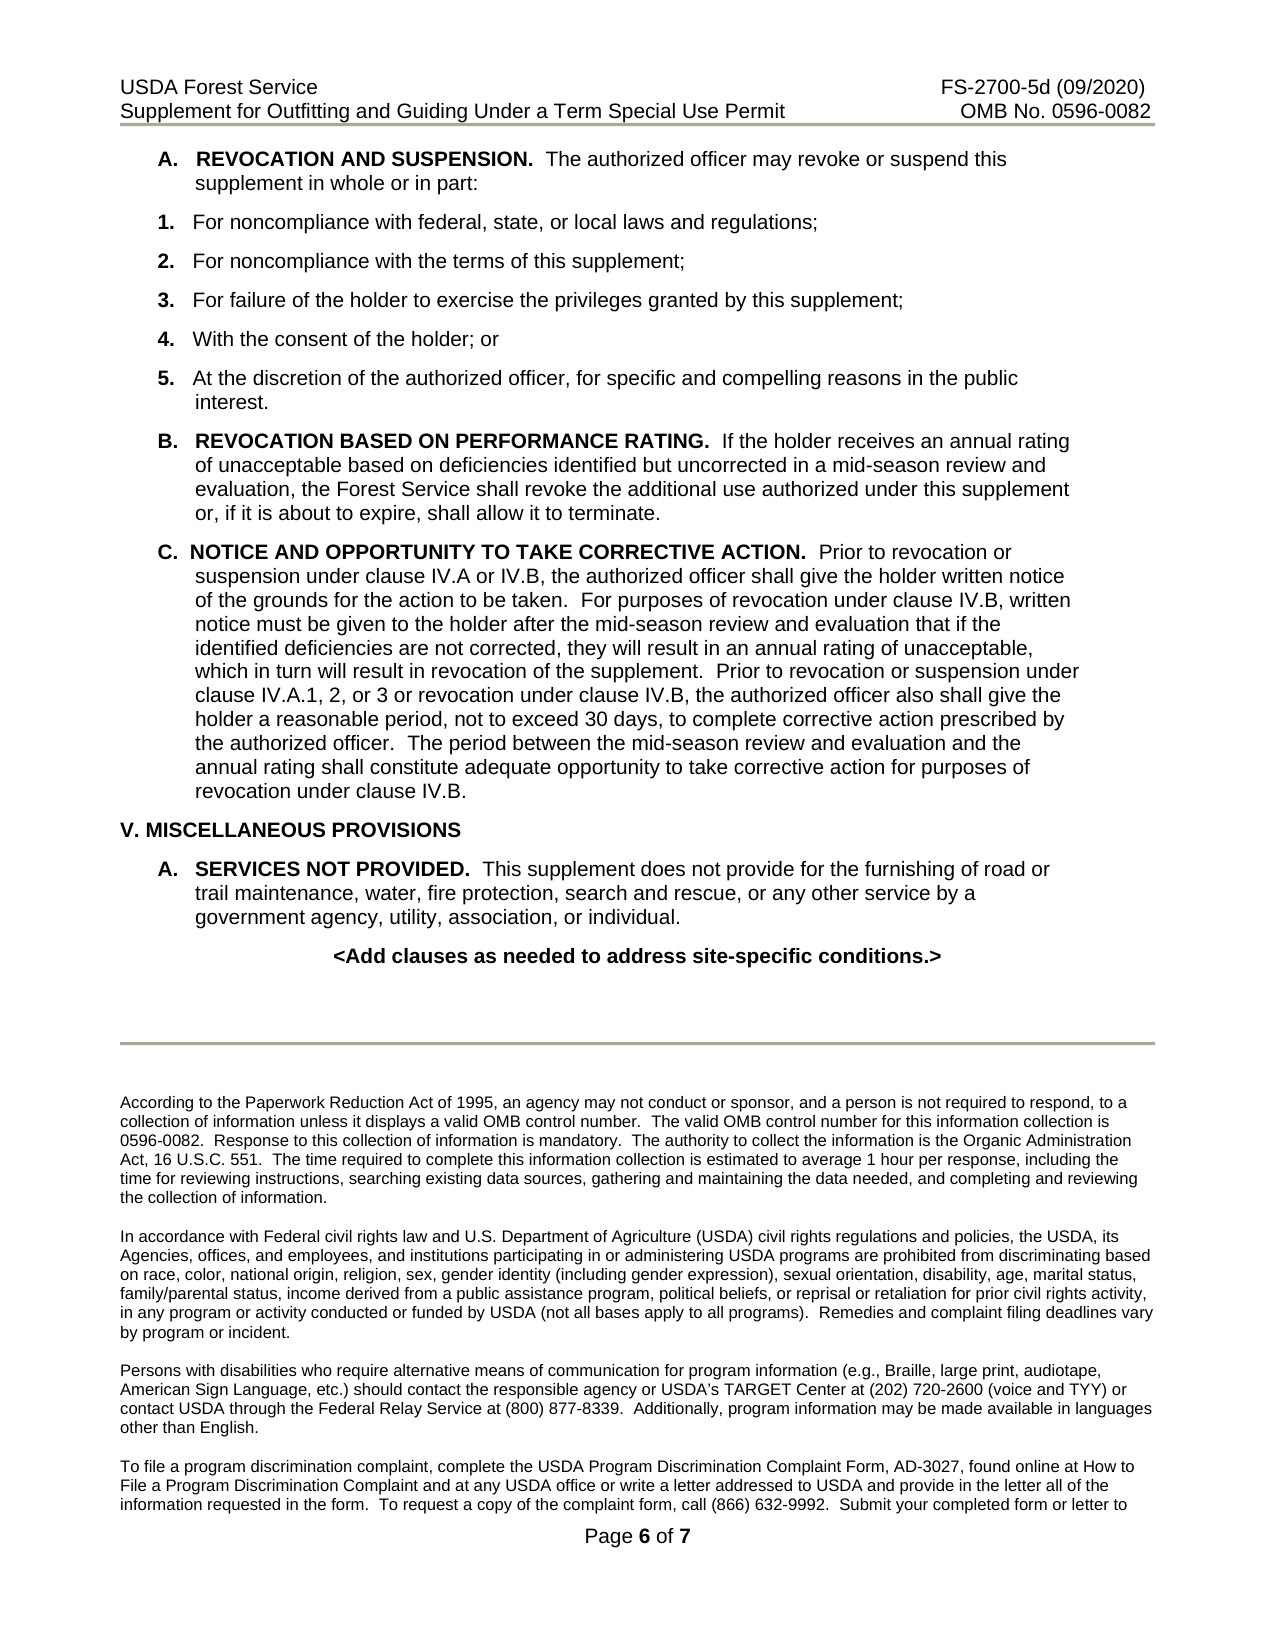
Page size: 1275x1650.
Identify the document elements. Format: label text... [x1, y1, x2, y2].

text 3. For failure of the holder to exercise the privileges granted by this supplement; [157, 288, 1080, 312]
text According to the Paperwork Reduction Act of 1995, an agency may not conduct or sponsor, and a person is not required to respond, to a collection of information unless it displays a valid OMB control number. The valid OMB control number for this information collection is 0596-0082. Response to this collection of information is mandatory. The authority to collect the information is the Organic Administration Act, 16 U.S.C. 551. The time required to complete this information collection is estimated to average 1 hour per response, including the time for reviewing instructions, searching existing data sources, gathering and maintaining the data needed, and completing and reviewing the collection of information. [120, 1092, 1155, 1207]
text 2. For noncompliance with the terms of this supplement; [157, 249, 1080, 273]
text A. REVOCATION AND SUSPENSION. The authorized officer may revoke or suspend this supplement in whole or in part: [157, 147, 1080, 195]
list SERVICES NOT PROVIDED. This supplement does not provide for the furnishing of road or trail maintenance, water, fire protection, search and rescue, or any other service by a government agency, utility, association, or individual. [157, 857, 1080, 929]
text <Add clauses as needed to address site-specific conditions.> [120, 944, 1155, 968]
text C. NOTICE AND TO TAKE CORRECTIVE ACTION. Prior to revocation or suspension under clause IV.A or IV.B, the authorized officer shall give the holder written notice of the grounds for the action to be taken. For purposes of revocation under clause IV.B, written notice must be given to the holder after the mid-season review and evaluation that if the identified deficiencies are not corrected, they will result in an annual rating of unacceptable, which in turn will result in revocation of the supplement. Prior to revocation or suspension under clause IV.A.1, 2, or 3 or revocation under clause IV.B, the authorized officer also shall give the holder a reasonable period, not to exceed 30 days, to complete corrective action prescribed by the authorized officer. The period between the mid-season review and evaluation and the annual rating shall constitute adequate opportunity to take corrective action for purposes of revocation under clause IV.B. [157, 539, 1080, 803]
text 1. For noncompliance with federal, state, or local laws and regulations; [157, 210, 1080, 234]
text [120, 1457, 1155, 1514]
text 4. With the consent of the holder; or [157, 327, 1080, 351]
text 5. At the discretion of the authorized officer, for specific and compelling reasons in the public interest. [157, 366, 1080, 414]
text B. REVOCATION BASED ON PERFORMANCE RATING. If the holder receives an annual rating of unacceptable based on deficiencies identified but uncorrected in a mid-season review and evaluation, the Forest Service shall revoke the additional use authorized under this supplement or, if it is about to expire, shall allow it to terminate. [157, 429, 1080, 524]
text V. MISCELLANEOUS PROVISIONS [120, 818, 1080, 842]
text Persons with disabilities who require alternative means of communication for program information (e.g., Braille, large print, audiotape, American Sign Language, etc.) should contact the responsible agency or USDA’s TARGET Center at (202) 720-2600 (voice and TYY) or contact USDA through the Federal Relay Service at (800) 877-8339. Additionally, program information may be made available in languages other than English. [120, 1361, 1155, 1437]
text In accordance with Federal civil rights law and U.S. Department of Agriculture (USDA) civil rights regulations and policies, the USDA, its Agencies, offices, and employees, and institutions participating in or administering USDA programs are prohibited from discriminating based on race, color, national origin, religion, sex, gender identity (including gender expression), sexual orientation, disability, age, marital status, family/parental status, income derived from a public assistance program, political beliefs, or reprisal or retaliation for prior civil rights activity, in any program or activity conducted or funded by USDA (not all bases apply to all programs). Remedies and complaint filing deadlines vary by program or incident. [120, 1227, 1155, 1342]
